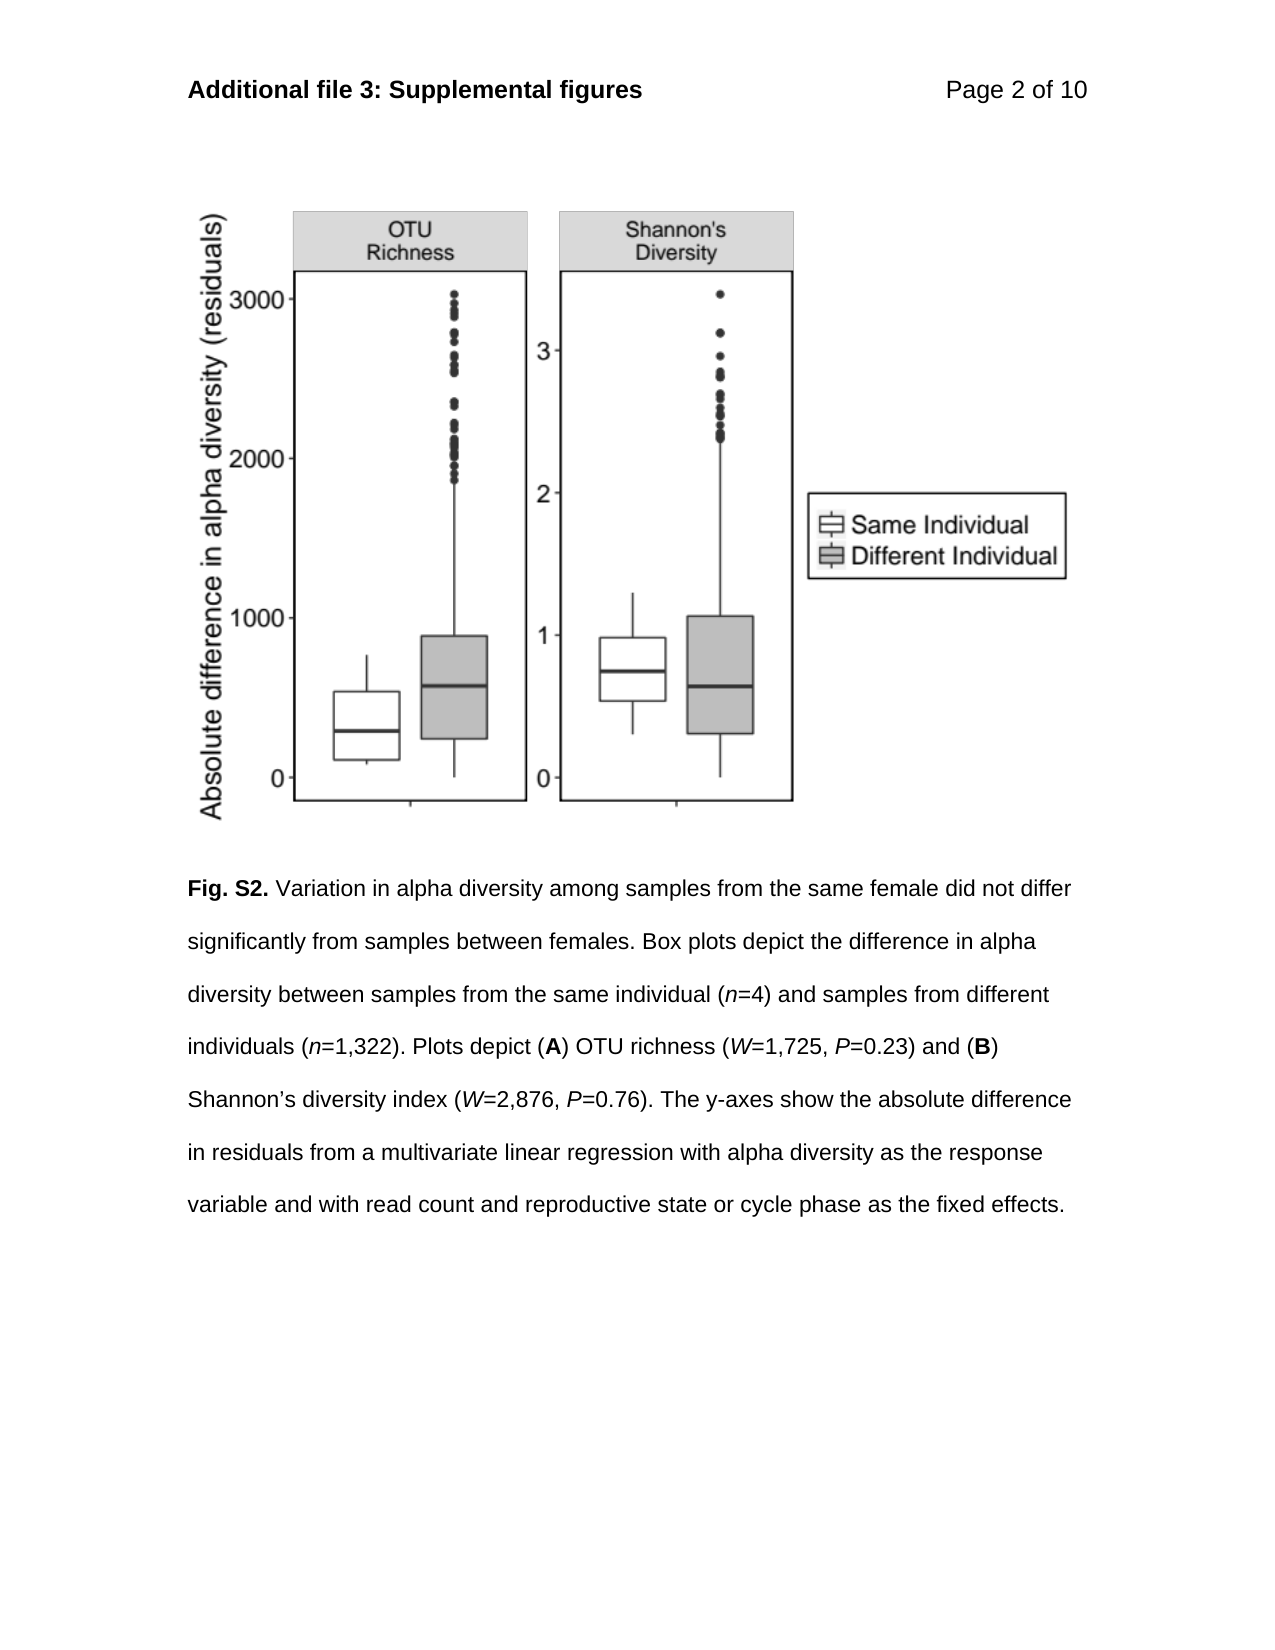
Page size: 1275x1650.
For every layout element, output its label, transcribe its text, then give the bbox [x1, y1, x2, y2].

text Fig. S2. Variation in alpha diversity among samples from the same female did not differ significantly from samples between females. Box plots depict the difference in alpha diversity between samples from the same individual (n=4) and samples from different individuals (n=1,322). Plots depict (A) OTU richness (W=1,725, P=0.23) and (B) Shannon’s diversity index (W=2,876, P=0.76). The y-axes show the absolute difference in residuals from a multivariate linear regression with alpha diversity as the response variable and with read count and reproductive state or cycle phase as the fixed effects. [187, 875, 1087, 1218]
